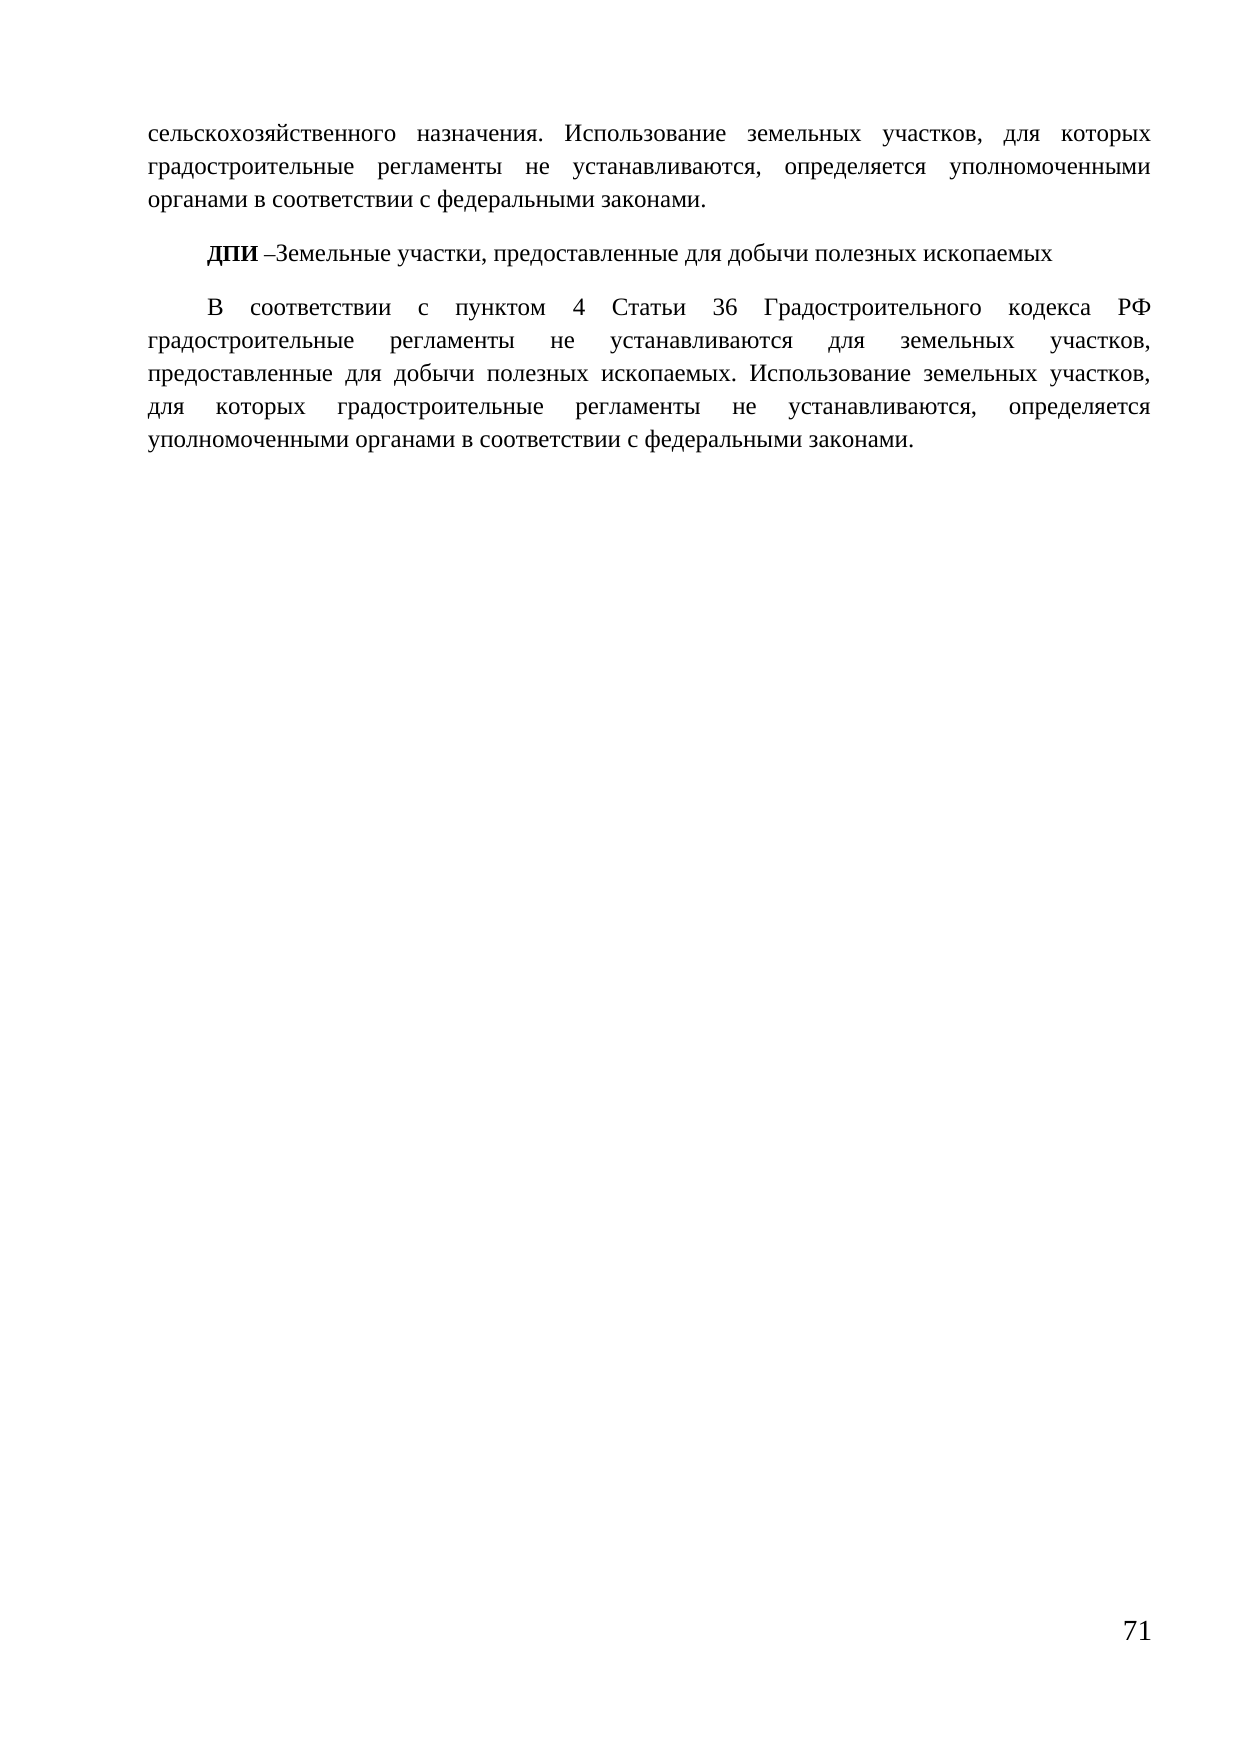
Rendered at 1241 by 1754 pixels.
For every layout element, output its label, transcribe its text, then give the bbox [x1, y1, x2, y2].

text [148, 118, 1152, 213]
text ДПИ –Земельные участки, предоставленные для добычи полезных ископаемых [148, 238, 1152, 267]
text В соответствии с пунктом 4 Статьи 36 Градостроительного кодекса РФ градостроительные регламенты не устанавливаются для земельных участков, предоставленные для добычи полезных ископаемых. Использование земельных участков, для которых градостроительные регламенты не устанавливаются, определяется уполномоченными органами в соответствии с федеральными законами. [148, 292, 1152, 453]
